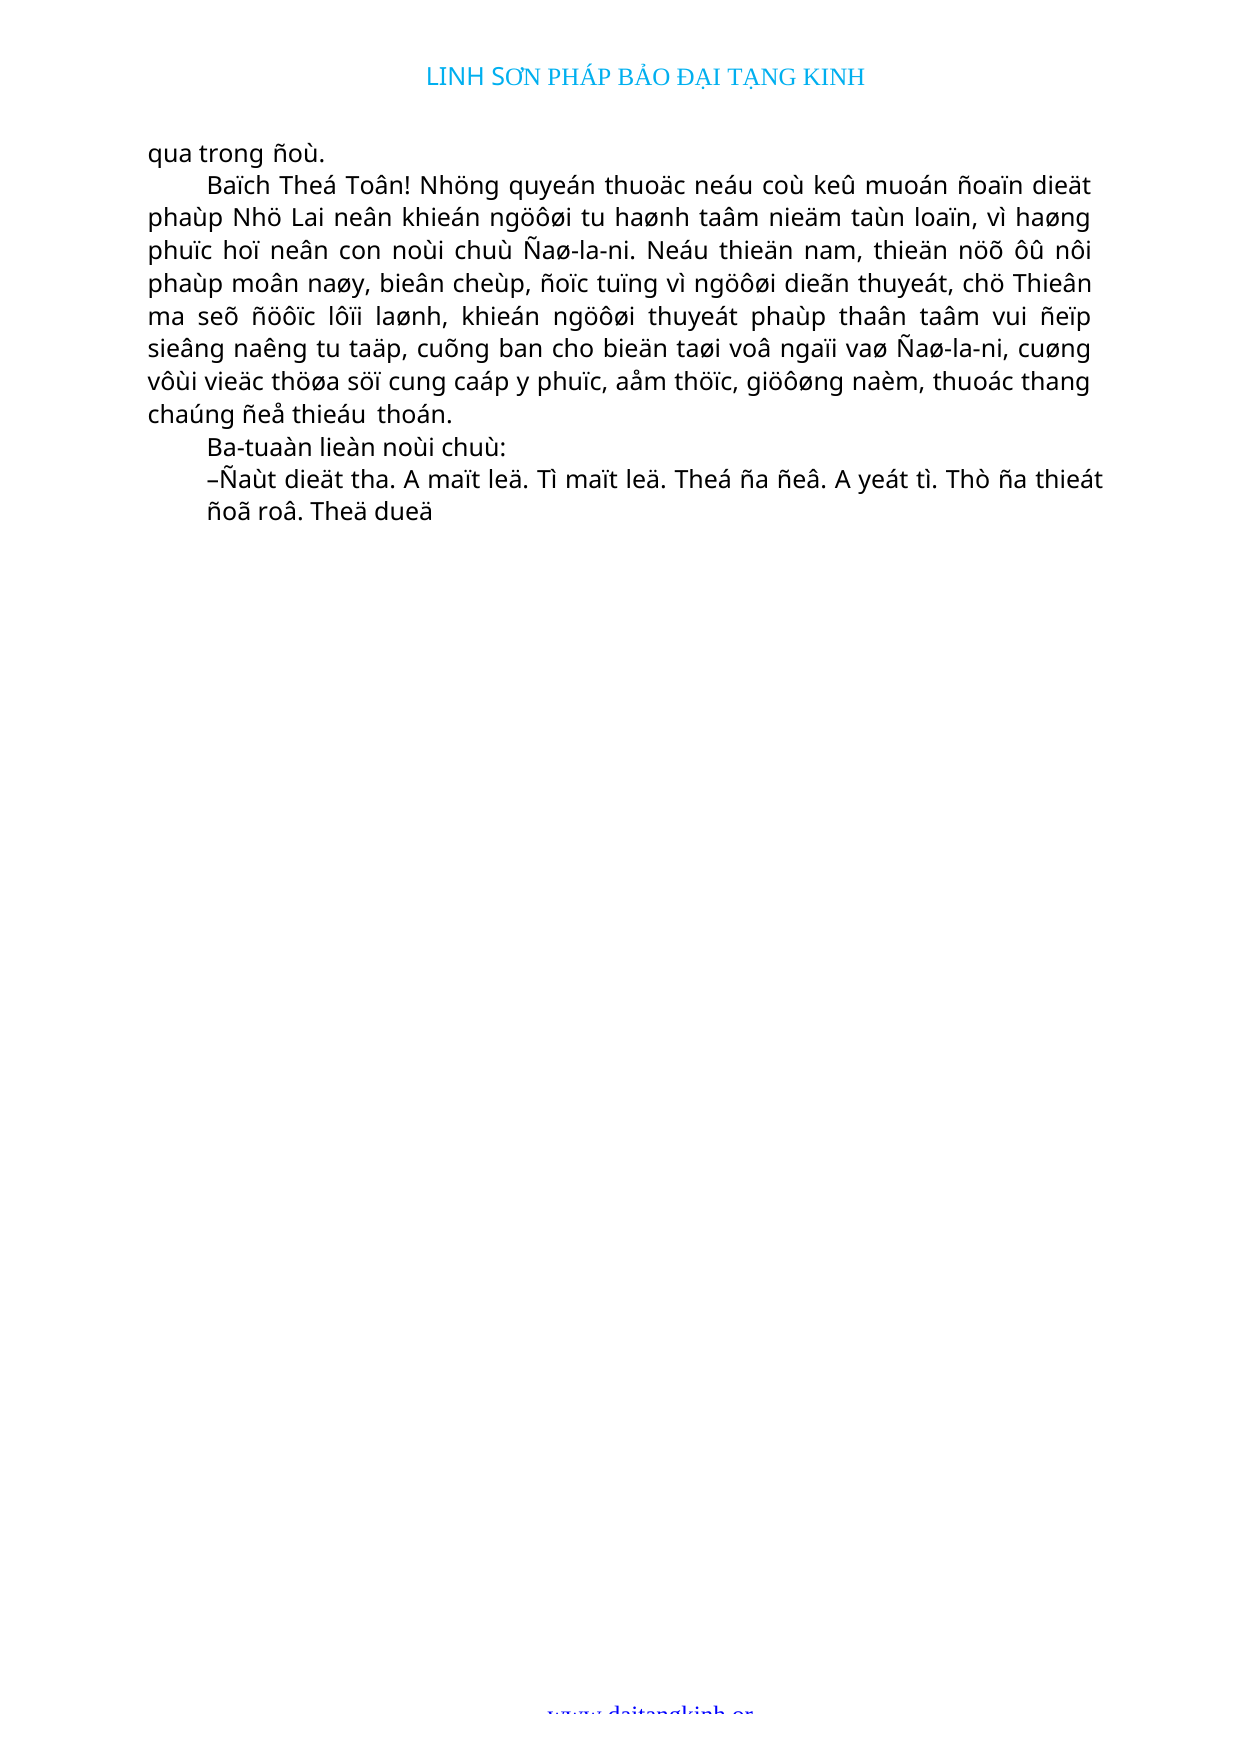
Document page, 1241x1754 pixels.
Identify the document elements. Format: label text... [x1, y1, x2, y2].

text –Ñaùt dieät tha. A maït leä. Tì maït leä. Theá ña ñeâ. A yeát tì. Thò ña thieát ñoã roâ. Theä dueä [206, 462, 1105, 527]
text Ba-tuaàn lieàn noùi chuù: [206, 430, 1105, 462]
text Baïch Theá Toân! Nhöng quyeán thuoäc neáu coù keû muoán ñoaïn dieät phaùp Nhö Lai neân khieán ngöôøi tu haønh taâm nieäm taùn loaïn, vì haøng phuïc hoï neân con noùi chuù Ñaø-la-ni. Neáu thieän nam, thieän nöõ ôû nôi phaùp moân naøy, bieân cheùp, ñoïc tuïng vì ngöôøi dieãn thuyeát, chö Thieân ma seõ ñöôïc lôïi laønh, khieán ngöôøi thuyeát phaùp thaân taâm vui ñeïp sieâng naêng tu taäp, cuõng ban cho bieän taøi voâ ngaïi vaø Ñaø-la-ni, cuøng vôùi vieäc thöøa söï cung caáp y phuïc, aåm thöïc, giöôøng naèm, thuoác thang chaúng ñeå thieáu thoán. [147, 169, 1093, 430]
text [147, 135, 1093, 169]
